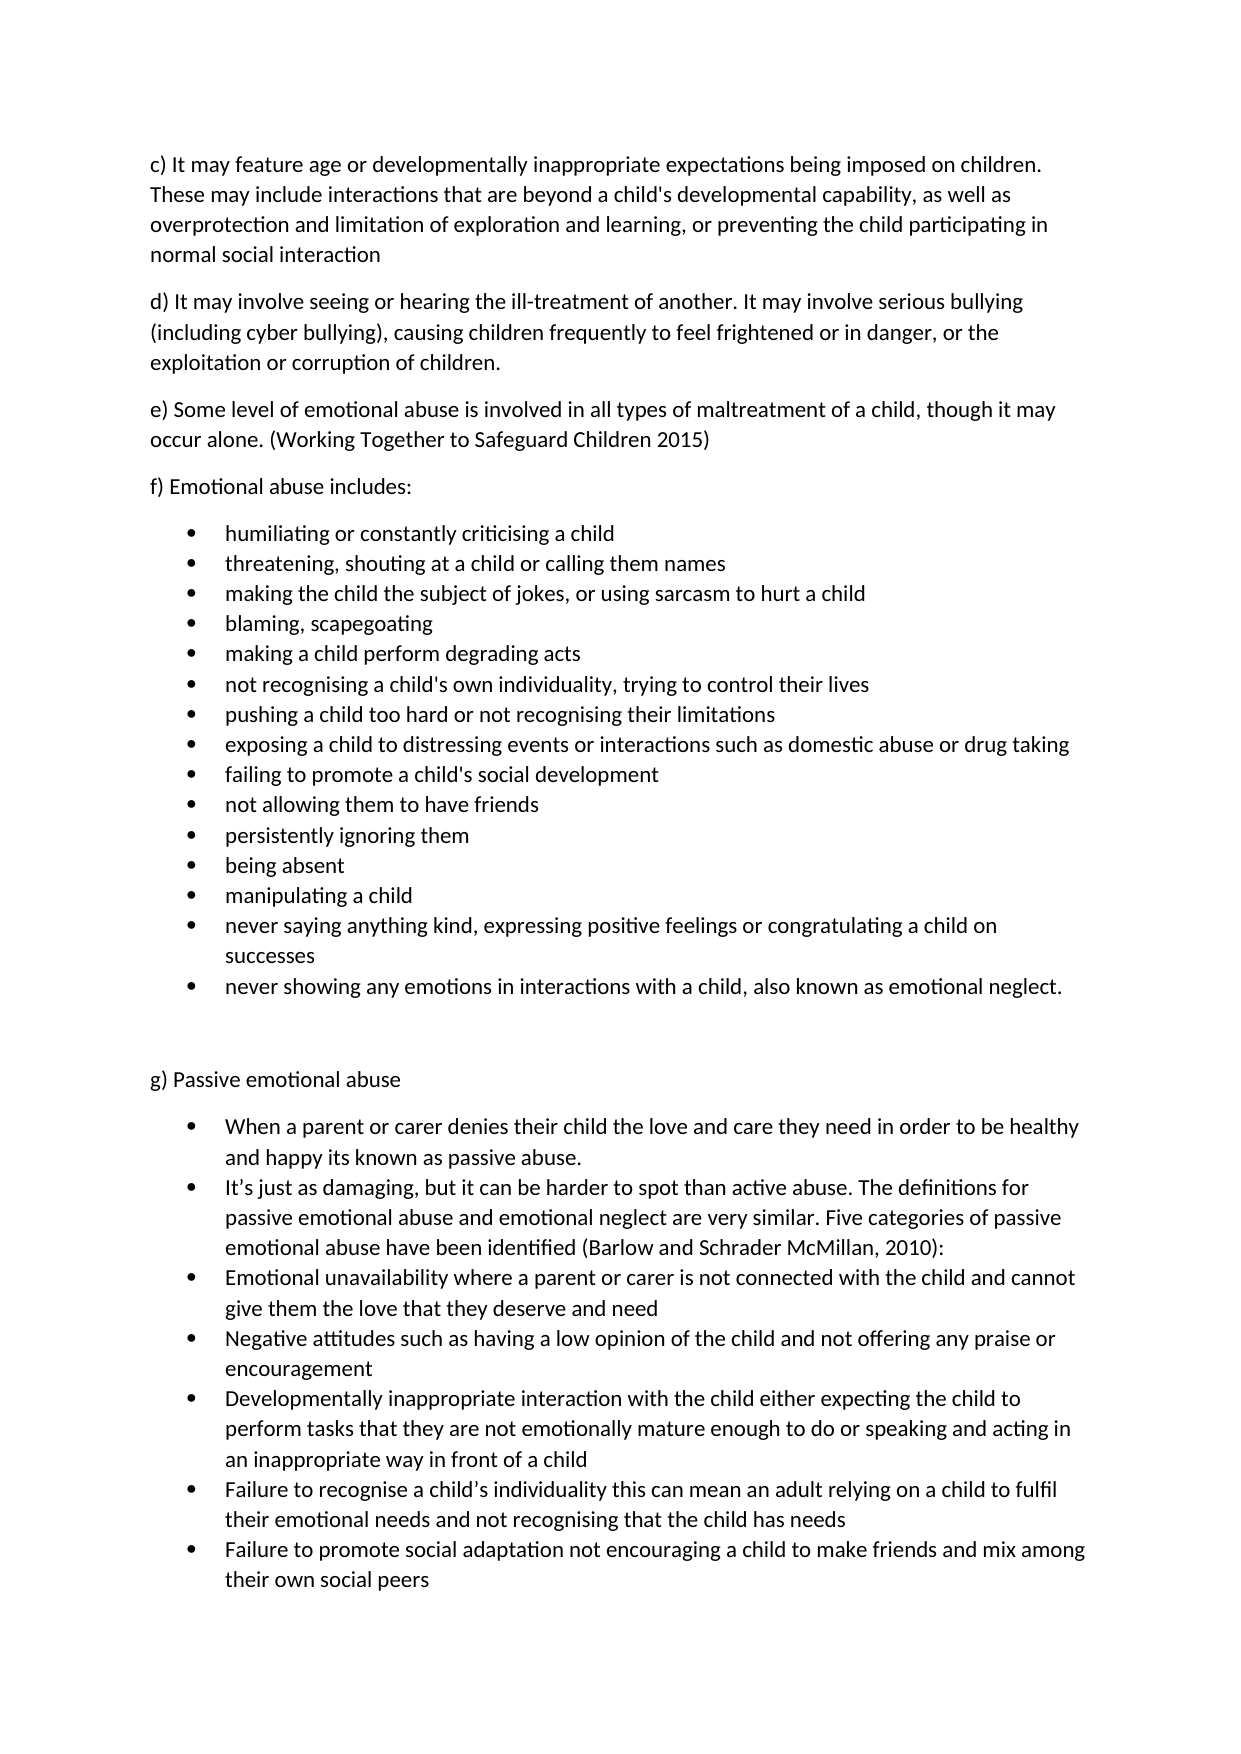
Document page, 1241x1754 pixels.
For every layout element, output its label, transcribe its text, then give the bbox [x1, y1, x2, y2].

list exposing a child to distressing events or interactions such as domestic abuse or drug taking [187, 730, 1090, 758]
list making the child the subject of jokes, or using sarcasm to hurt a child [187, 579, 1090, 607]
text c) It may feature age or developmentally inappropriate expectations being imposed on children. These may include interactions that are beyond a child's developmental capability, as well as overprotection and limitation of exploration and learning, or preventing the child participating in normal social interaction [150, 150, 1090, 269]
text g) Passive emotional abuse [150, 1066, 1090, 1094]
list Failure to promote social adaptation not encouraging a child to make friends and mix among their own social peers [187, 1535, 1090, 1594]
list Negative attitudes such as having a low opinion of the child and not offering any praise or encouragement [187, 1324, 1090, 1382]
text d) It may involve seeing or hearing the ill-treatment of another. It may involve serious bullying (including cyber bullying), causing children frequently to feel frightened or in danger, or the exploitation or corruption of children. [150, 287, 1090, 376]
list being absent [187, 851, 1090, 879]
list never showing any emotions in interactions with a child, also known as emotional neglect. [187, 972, 1090, 1000]
text f) Emotional abuse includes: [150, 472, 1090, 500]
list persistently ignoring them [187, 821, 1090, 849]
list When a parent or carer denies their child the love and care they need in order to be healthy and happy its known as passive abuse. [187, 1112, 1090, 1171]
list pushing a child too hard or not recognising their limitations [187, 700, 1090, 728]
text e) Some level of emotional abuse is involved in all types of maltreatment of a child, though it may occur alone. (Working Together to Safeguard Children 2015) [150, 395, 1090, 453]
list never saying anything kind, expressing positive feelings or congratulating a child on successes [187, 911, 1090, 970]
list blaming, scapegoating [187, 609, 1090, 637]
list not recognising a child's own individuality, trying to control their lives [187, 670, 1090, 698]
list Emotional unavailability where a parent or carer is not connected with the child and cannot give them the love that they deserve and need [187, 1263, 1090, 1322]
list threatening, shouting at a child or calling them names [187, 549, 1090, 577]
list Developmentally inappropriate interaction with the child either expecting the child to perform tasks that they are not emotionally mature enough to do or speaking and acting in an inappropriate way in front of a child [187, 1384, 1090, 1473]
list failing to promote a child's social development [187, 760, 1090, 788]
list making a child perform degrading acts [187, 639, 1090, 668]
list manipulating a child [187, 881, 1090, 909]
list humiliating or constantly criticising a child [187, 519, 1090, 547]
list Failure to recognise a child’s individuality this can mean an adult relying on a child to fulfil their emotional needs and not recognising that the child has needs [187, 1475, 1090, 1533]
list It’s just as damaging, but it can be harder to spot than active abuse. The definitions for passive emotional abuse and emotional neglect are very similar. Five categories of passive emotional abuse have been identified (Barlow and Schrader McMillan, 2010): [187, 1173, 1090, 1261]
list not allowing them to have friends [187, 791, 1090, 819]
